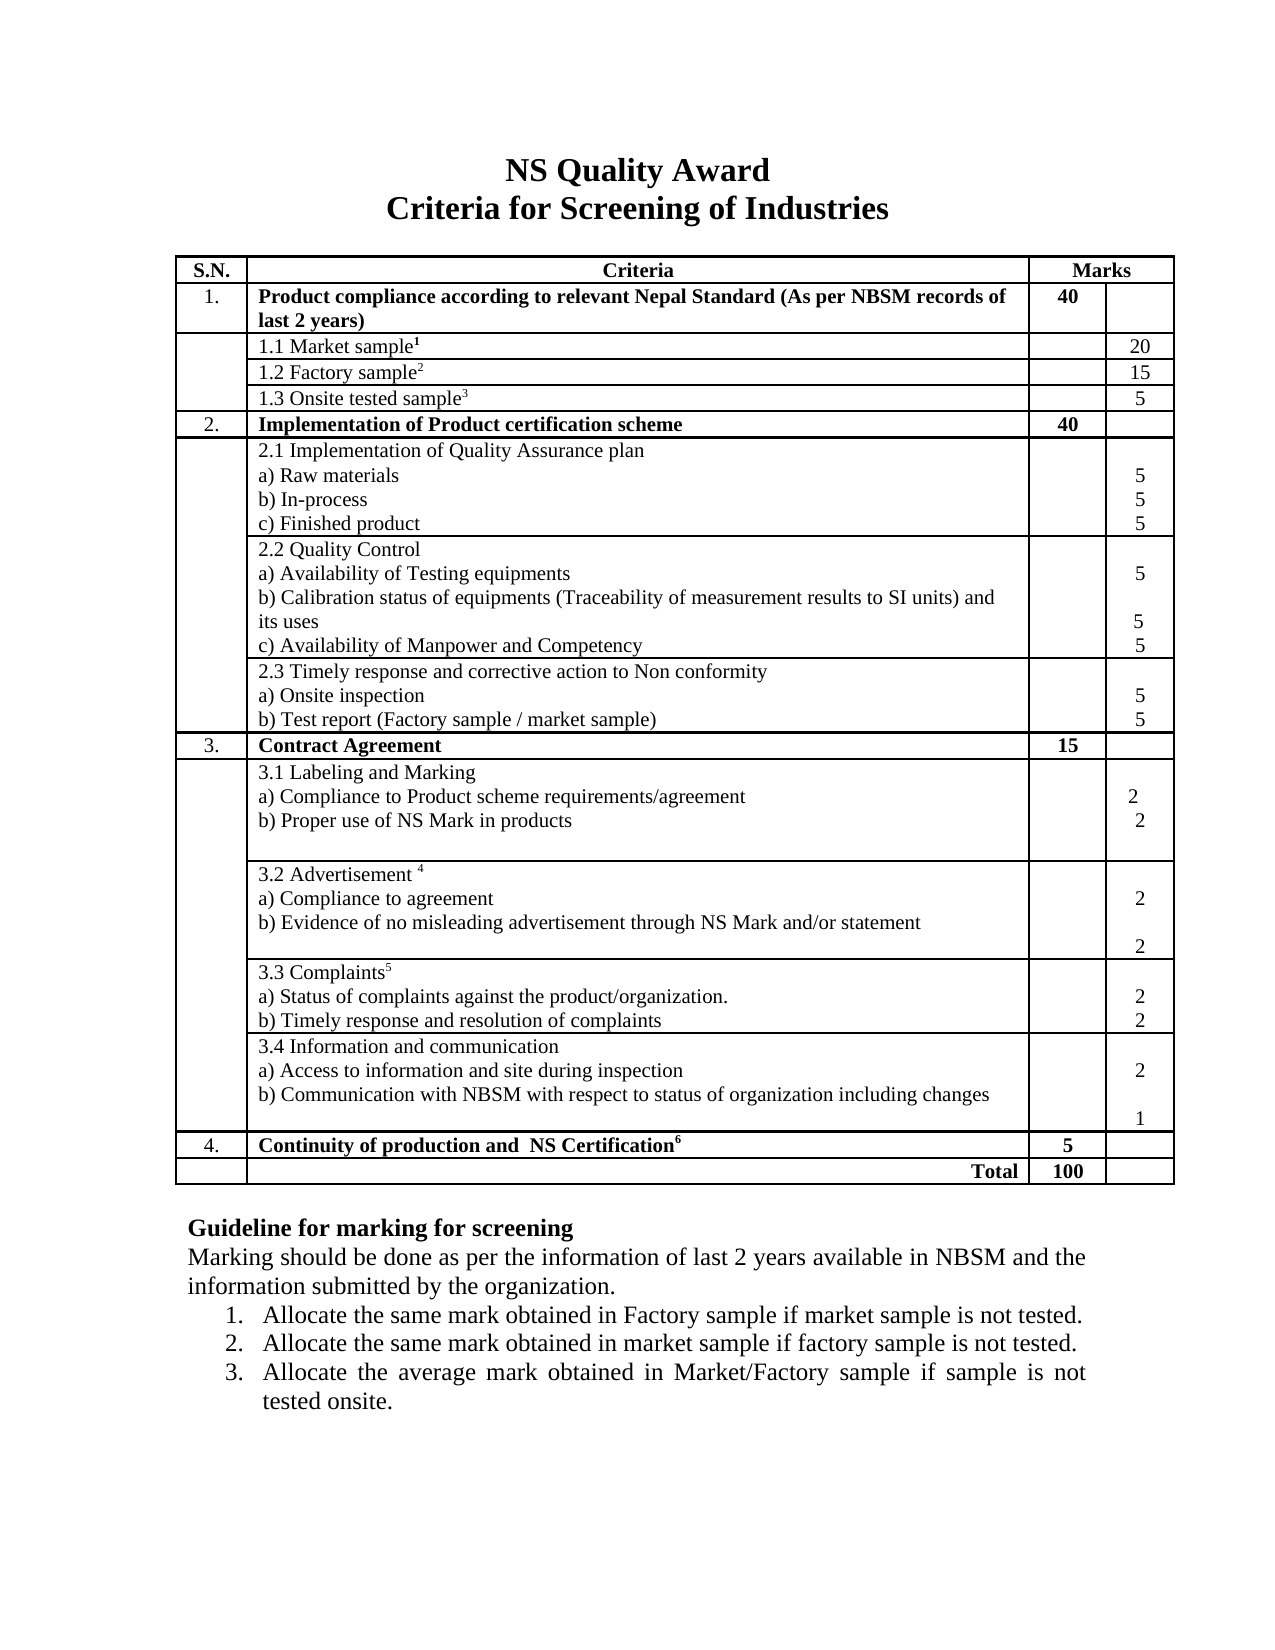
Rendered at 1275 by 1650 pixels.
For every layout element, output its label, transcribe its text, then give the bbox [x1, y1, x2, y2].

table_cell [1030, 862, 1105, 958]
text NS Quality Award [187, 150, 1087, 188]
table_cell Implementation of Product certification scheme [248, 412, 1028, 436]
table_cell 15 [1030, 734, 1105, 757]
table_cell 4. [177, 1133, 246, 1157]
table_cell 3.2 Advertisement 4 a) Compliance to agreement b) Evidence of no misleading advertisement through NS Mark and/or statement [248, 862, 1028, 958]
table_cell 2.3 Timely response and corrective action to Non conformity a) Onsite inspection b) Test report (Factory sample / market sample) [248, 659, 1028, 731]
table_cell 5 [1030, 1133, 1105, 1157]
table_cell 100 [1030, 1159, 1105, 1183]
table_cell 2 2 [1107, 960, 1173, 1032]
table_cell 40 [1030, 284, 1105, 332]
table_cell 1.3 Onsite tested sample3 [248, 386, 1028, 410]
text Criteria for Screening of Industries [187, 188, 1087, 227]
table_cell [1030, 537, 1105, 657]
table_cell 5 [1107, 386, 1173, 410]
table_cell 1.2 Factory sample2 [248, 360, 1028, 384]
table_header Criteria [248, 258, 1028, 282]
table_cell 5 5 [1107, 659, 1173, 731]
table_header Marks [1030, 258, 1173, 282]
table_cell 3.4 Information and communication a) Access to information and site during inspection b) Communication with NBSM with respect to status of organization including changes [248, 1034, 1028, 1130]
table_cell [1030, 659, 1105, 731]
table_cell [1030, 1034, 1105, 1130]
table_cell [1107, 412, 1173, 436]
list Allocate the same mark obtained in market sample if factory sample is not tested. [225, 1328, 1087, 1357]
text Marking should be done as per the information of last 2 years available in NBSM and the information submitted by the organization. [187, 1242, 1087, 1300]
table_cell [1107, 1133, 1173, 1157]
table_cell Contract Agreement [248, 734, 1028, 757]
table_cell 3.1 Labeling and Marking a) Compliance to Product scheme requirements/agreement b) Proper use of NS Mark in products [248, 760, 1028, 859]
table_cell [177, 334, 246, 410]
table_cell [177, 760, 246, 1130]
table_cell Continuity of production and NS Certification6 [248, 1133, 1028, 1157]
table_cell [1107, 1159, 1173, 1183]
table_cell [1107, 284, 1173, 332]
table_cell 2.1 Implementation of Quality Assurance plan a) Raw materials b) In-process c) Finished product [248, 439, 1028, 535]
list Allocate the same mark obtained in Factory sample if market sample is not tested. [225, 1300, 1087, 1328]
table_cell [177, 439, 246, 731]
table_cell 1.1 Market sample1 [248, 334, 1028, 358]
table_cell 3. [177, 734, 246, 757]
table_cell [1030, 386, 1105, 410]
table_cell [1030, 360, 1105, 384]
table_cell 5 5 5 [1107, 537, 1173, 657]
table_cell 20 [1107, 334, 1173, 358]
table_cell 5 5 5 [1107, 439, 1173, 535]
table_cell 2.2 Quality Control a) Availability of Testing equipments b) Calibration status of equipments (Traceability of measurement results to SI units) and its uses c) Availability of Manpower and Competency [248, 537, 1028, 657]
table_cell [177, 1159, 246, 1183]
table_cell [1107, 734, 1173, 757]
table_cell 3.3 Complaints5 a) Status of complaints against the product/organization. b) Timely response and resolution of complaints [248, 960, 1028, 1032]
table_cell [1030, 439, 1105, 535]
table_cell 2 2 [1107, 862, 1173, 958]
table_cell 15 [1107, 360, 1173, 384]
table_cell 2 1 [1107, 1034, 1173, 1130]
table_cell [1030, 760, 1105, 859]
table_cell Total [248, 1159, 1028, 1183]
table_cell [1030, 334, 1105, 358]
table_cell [1030, 960, 1105, 1032]
table_cell Product compliance according to relevant Nepal Standard (As per NBSM records of last 2 years) [248, 284, 1028, 332]
table_header S.N. [177, 258, 246, 282]
list Allocate the average mark obtained in Market/Factory sample if sample is not tested onsite. [225, 1357, 1087, 1415]
table_cell 40 [1030, 412, 1105, 436]
table_cell 1. [177, 284, 246, 332]
text Guideline for marking for screening [187, 1213, 1087, 1242]
table_cell 2 2 [1107, 760, 1173, 859]
table_cell 2. [177, 412, 246, 436]
